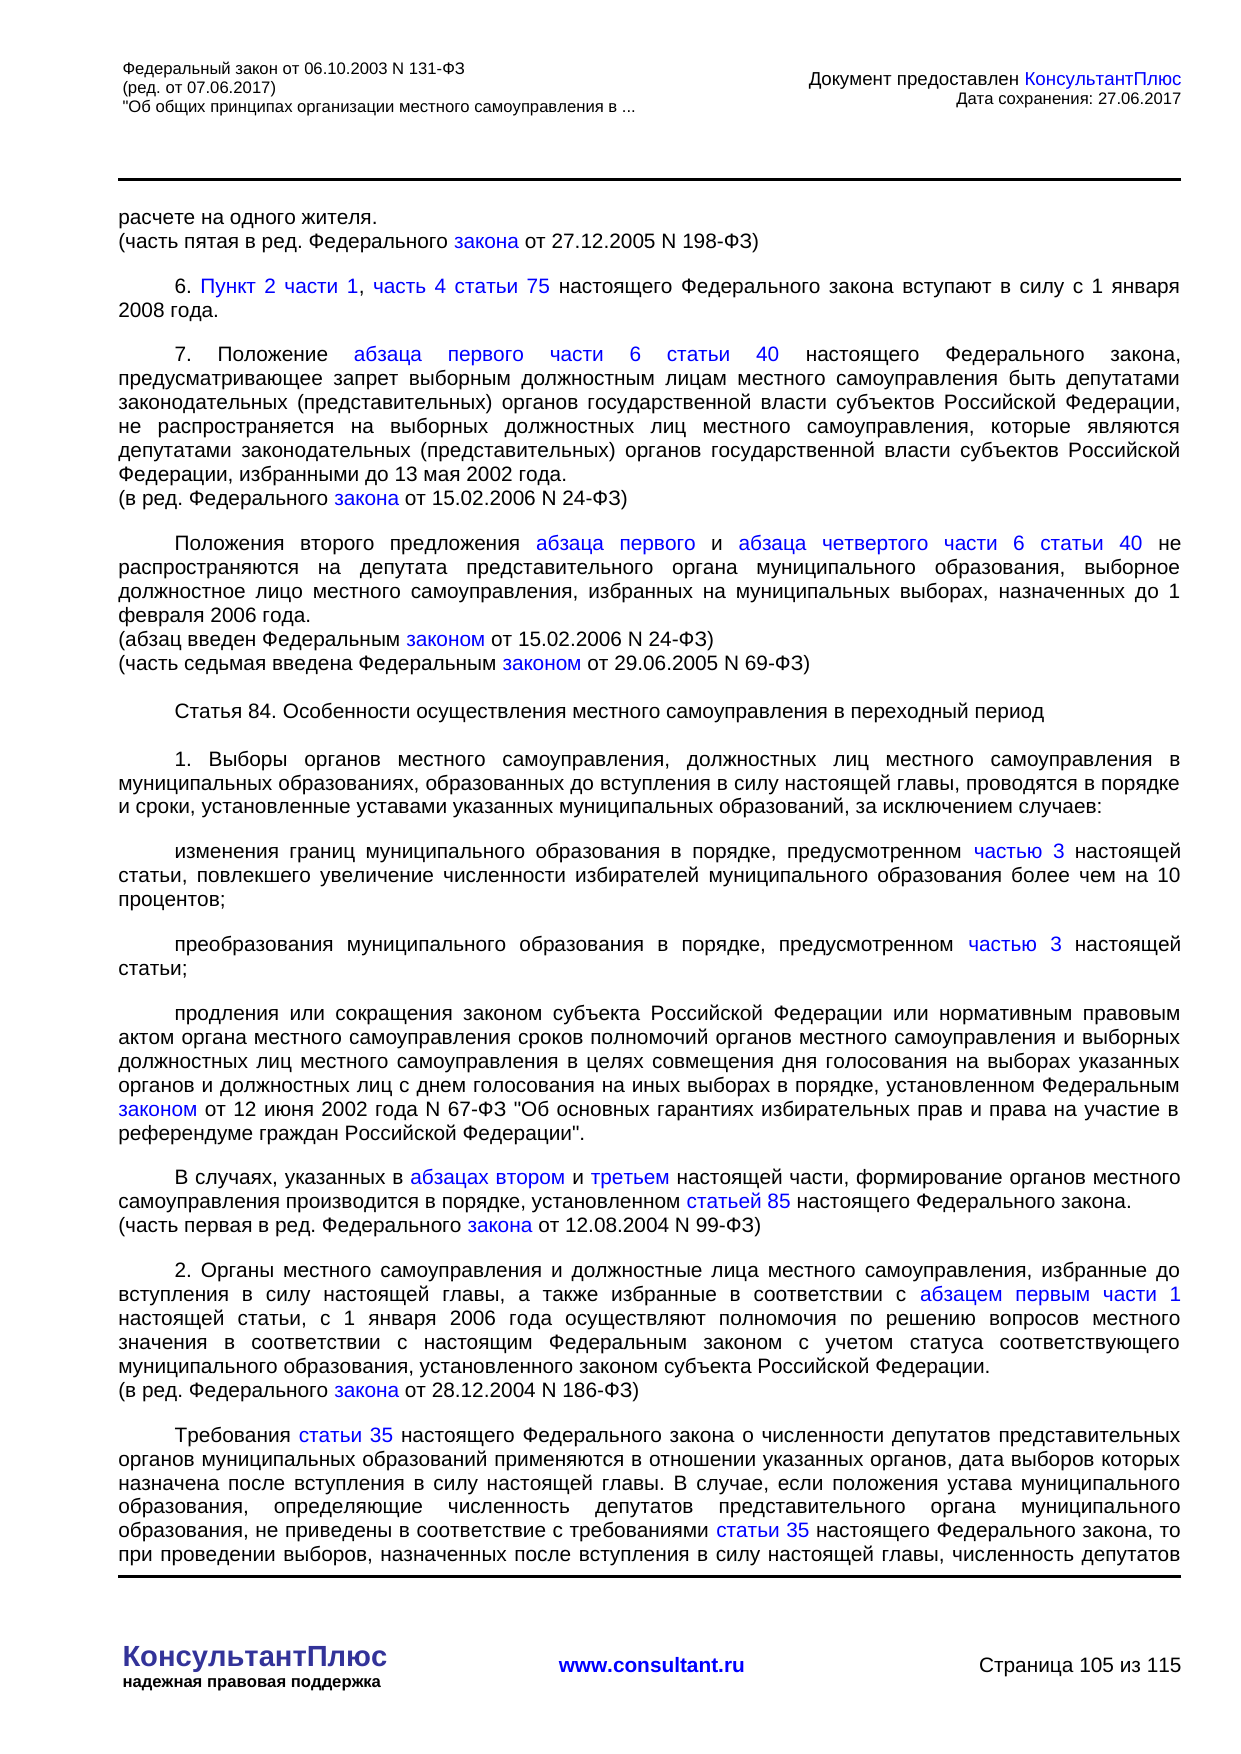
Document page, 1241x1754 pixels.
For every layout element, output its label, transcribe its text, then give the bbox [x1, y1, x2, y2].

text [118, 1422, 1181, 1566]
text изменения границ муниципального образования в порядке, предусмотренном частью 3 настоящей статьи, повлекшего увеличение численности избирателей муниципального образования более чем на 10 процентов; [118, 839, 1181, 911]
text 2. Органы местного самоуправления и должностные лица местного самоуправления, избранные до вступления в силу настоящей главы, а также избранные в соответствии с абзацем первым части 1 настоящей статьи, с 1 января 2006 года осуществляют полномочия по решению вопросов местного значения в соответствии с настоящим Федеральным законом с учетом статуса соответствующего муниципального образования, установленного законом субъекта Российской Федерации. [118, 1258, 1181, 1378]
text (часть седьмая введена Федеральным законом от 29.06.2005 N 69-ФЗ) [118, 651, 1181, 674]
text преобразования муниципального образования в порядке, предусмотренном частью 3 настоящей статьи; [118, 932, 1181, 980]
text (часть первая в ред. Федерального закона от 12.08.2004 N 99-ФЗ) [118, 1213, 1181, 1237]
text Положения второго предложения абзаца первого и абзаца четвертого части 6 статьи 40 не распространяются на депутата представительного органа муниципального образования, выборное должностное лицо местного самоуправления, избранных на муниципальных выборах, назначенных до 1 февраля 2006 года. [118, 531, 1181, 627]
text (часть пятая в ред. Федерального закона от 27.12.2005 N 198-ФЗ) [118, 229, 1181, 253]
text (в ред. Федерального закона от 15.02.2006 N 24-ФЗ) [118, 486, 1181, 510]
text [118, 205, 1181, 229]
text продления или сокращения законом субъекта Российской Федерации или нормативным правовым актом органа местного самоуправления сроков полномочий органов местного самоуправления и выборных должностных лиц местного самоуправления в целях совмещения дня голосования на выборах указанных органов и должностных лиц с днем голосования на иных выборах в порядке, установленном Федеральным законом от 12 июня 2002 года N 67-ФЗ "Об основных гарантиях избирательных прав и права на участие в референдуме граждан Российской Федерации". [118, 1001, 1181, 1144]
text (в ред. Федерального закона от 28.12.2004 N 186-ФЗ) [118, 1378, 1181, 1402]
text 7. Положение абзаца первого части 6 статьи 40 настоящего Федерального закона, предусматривающее запрет выборным должностным лицам местного самоуправления быть депутатами законодательных (представительных) органов государственной власти субъектов Российской Федерации, не распространяется на выборных должностных лиц местного самоуправления, которые являются депутатами законодательных (представительных) органов государственной власти субъектов Российской Федерации, избранными до 13 мая 2002 года. [118, 342, 1181, 486]
text Статья 84. Особенности осуществления местного самоуправления в переходный период [118, 698, 1181, 722]
text В случаях, указанных в абзацах втором и третьем настоящей части, формирование органов местного самоуправления производится в порядке, установленном статьей 85 настоящего Федерального закона. [118, 1165, 1181, 1213]
text 1. Выборы органов местного самоуправления, должностных лиц местного самоуправления в муниципальных образованиях, образованных до вступления в силу настоящей главы, проводятся в порядке и сроки, установленные уставами указанных муниципальных образований, за исключением случаев: [118, 746, 1181, 818]
text 6. Пункт 2 части 1, часть 4 статьи 75 настоящего Федерального закона вступают в силу с 1 января 2008 года. [118, 273, 1181, 321]
text (абзац введен Федеральным законом от 15.02.2006 N 24-ФЗ) [118, 627, 1181, 651]
